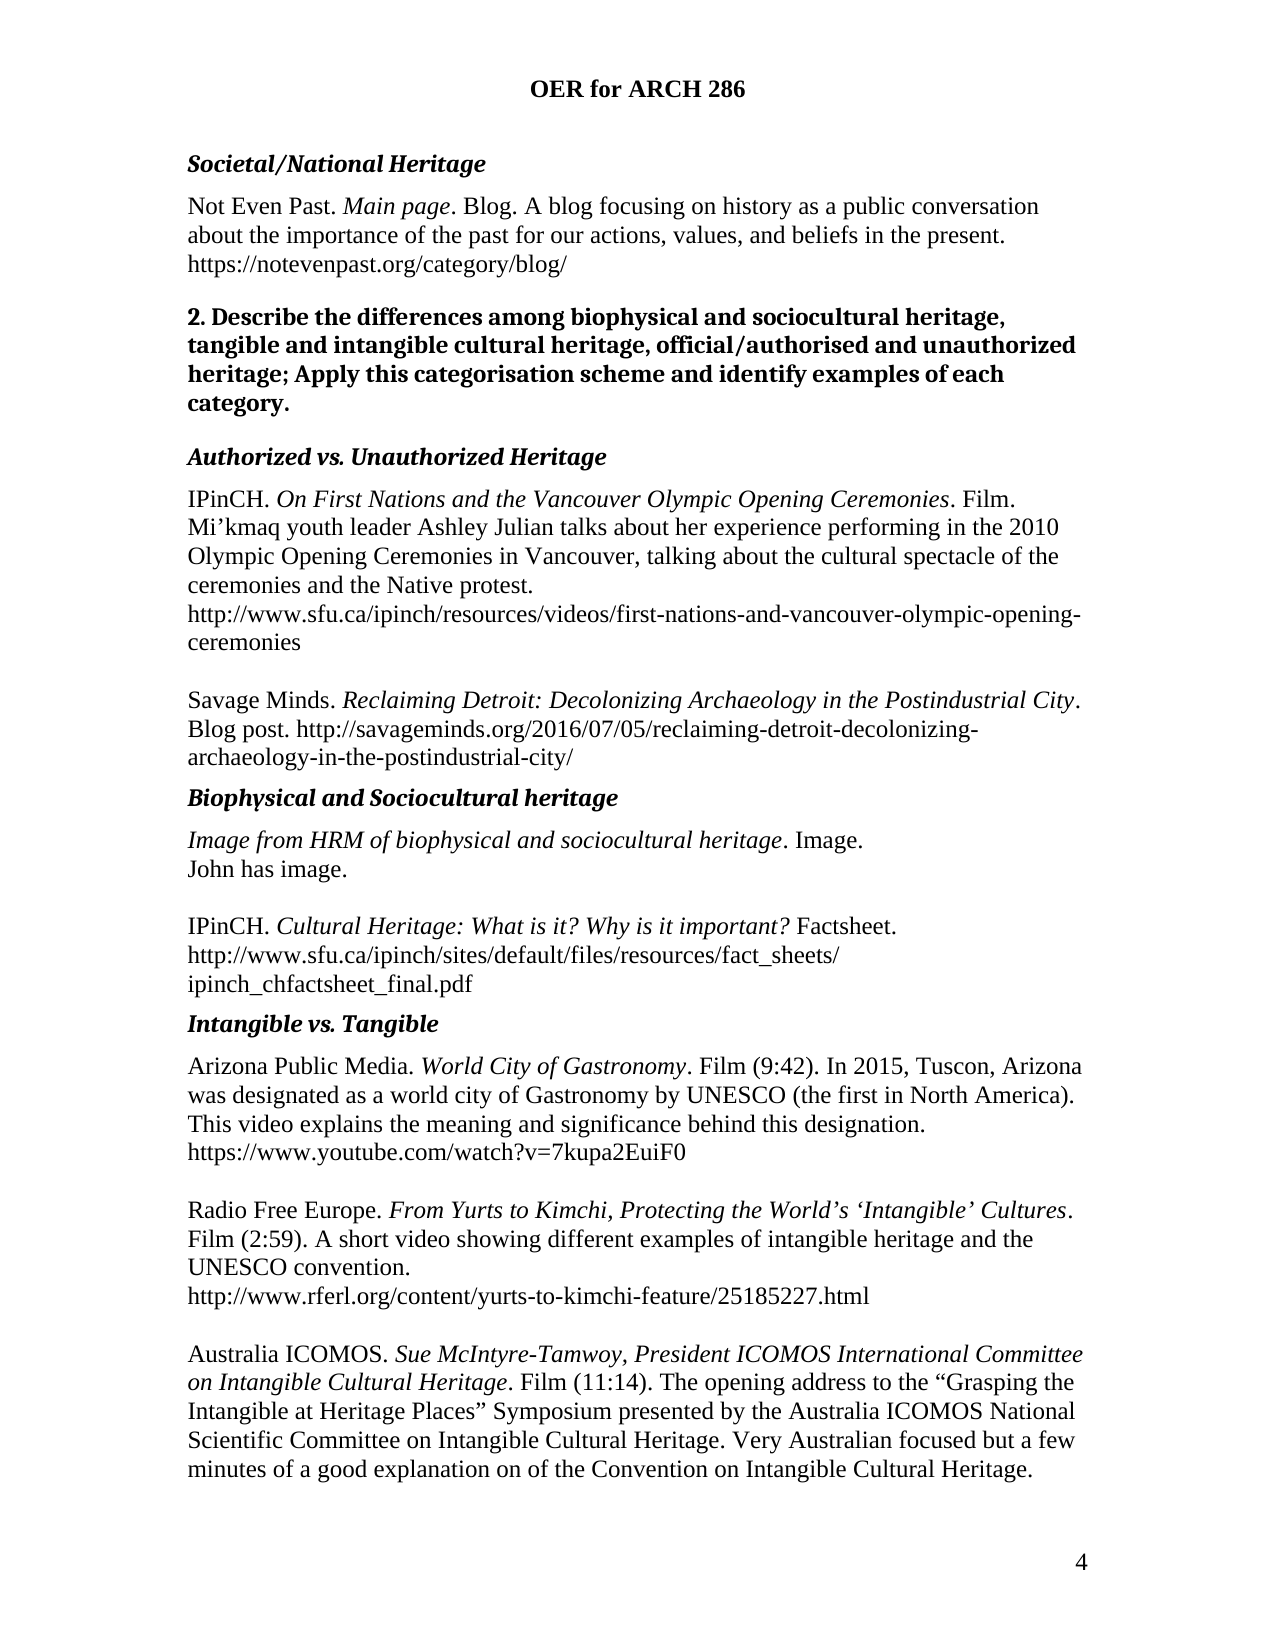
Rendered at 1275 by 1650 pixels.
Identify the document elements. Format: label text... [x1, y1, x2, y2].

list Image from HRM of biophysical and sociocultural heritage. Image. [187, 825, 1088, 854]
list John has image. [187, 854, 1088, 882]
list IPinCH. On First Nations and the Vancouver Olympic Opening Ceremonies. Film. Mi’kmaq youth leader Ashley Julian talks about her experience performing in the 2010 Olympic Opening Ceremonies in Vancouver, talking about the cultural spectacle of the ceremonies and the Native protest. [187, 484, 1088, 599]
list Savage Minds. Reclaiming Detroit: Decolonizing Archaeology in the Postindustrial City. Blog post. http://savageminds.org/2016/07/05/reclaiming-detroit-decolonizing-archaeology-in-the-postindustrial-city/ [187, 685, 1088, 771]
list https://www.youtube.com/watch?v=7kupa2EuiF0 [187, 1137, 1088, 1166]
list https://notevenpast.org/category/blog/ [187, 249, 1088, 277]
list Arizona Public Media. World City of Gastronomy. Film (9:42). In 2015, Tuscon, Arizona was designated as a world city of Gastronomy by UNESCO (the first in North America). This video explains the meaning and significance behind this designation. [187, 1051, 1088, 1137]
list Australia ICOMOS. Sue McIntyre-Tamwoy, President ICOMOS International Committee on Intangible Cultural Heritage. Film (11:14). The opening address to the “Grasping the Intangible at Heritage Places” Symposium presented by the Australia ICOMOS National Scientific Committee on Intangible Cultural Heritage. Very Australian focused but a few minutes of a good explanation on of the Convention on Intangible Cultural Heritage. [187, 1339, 1088, 1482]
list Radio Free Europe. From Yurts to Kimchi, Protecting the World’s ‘Intangible’ Cultures. Film (2:59). A short video showing different examples of intangible heritage and the UNESCO convention. [187, 1195, 1088, 1281]
subtitle Intangible vs. Tangible [187, 1010, 1088, 1039]
subtitle Societal/National Heritage [187, 150, 1088, 179]
list http://www.rferl.org/content/yurts-to-kimchi-feature/25185227.html [187, 1281, 1088, 1310]
list Not Even Past. Main page. Blog. A blog focusing on history as a public conversation about the importance of the past for our actions, values, and beliefs in the present. [187, 191, 1088, 249]
subtitle 2. Describe the differences among biophysical and sociocultural heritage, tangible and intangible cultural heritage, official/authorised and unauthorized heritage; Apply this categorisation scheme and identify examples of each category. [187, 302, 1088, 417]
list http://www.sfu.ca/ipinch/resources/videos/first-nations-and-vancouver-olympic-opening-ceremonies [187, 599, 1088, 656]
list IPinCH. Cultural Heritage: What is it? Why is it important? Factsheet. http://www.sfu.ca/ipinch/sites/default/files/resources/fact_sheets/ipinch_chfactsheet_final.pdf [187, 911, 1088, 997]
subtitle Authorized vs. Unauthorized Heritage [187, 442, 1088, 471]
subtitle Biophysical and Sociocultural heritage [187, 784, 1088, 812]
